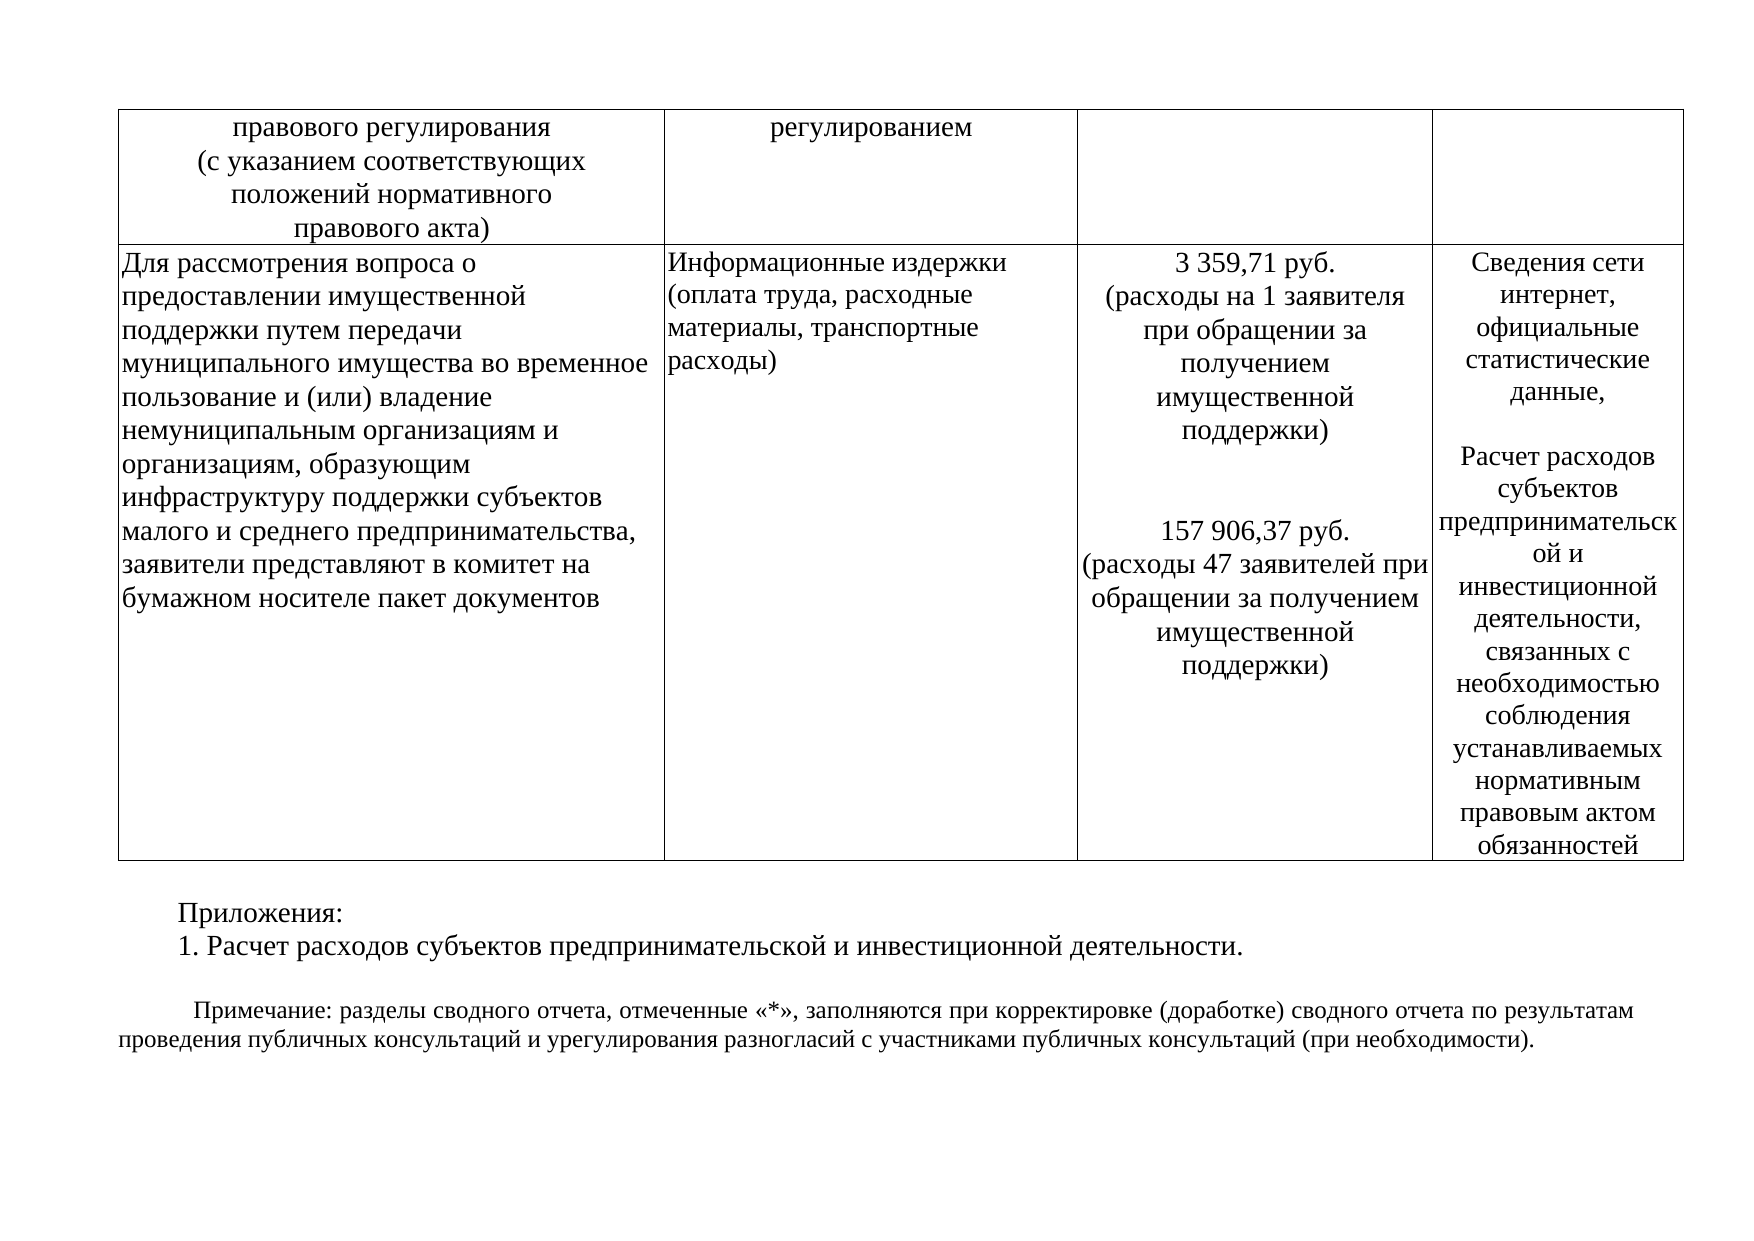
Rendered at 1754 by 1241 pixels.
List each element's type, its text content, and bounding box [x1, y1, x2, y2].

table_cell Информационные издержки (оплата труда, расходные материалы, транспортные расходы) [665, 245, 1077, 860]
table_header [665, 110, 1077, 244]
table_cell Сведения сети интернет, официальные статистические данные, Расчет расходов субъектов предпринимательской и инвестиционной деятельности, связанных с необходимостью соблюдения устанавливаемых нормативным правовым актом обязанностей [1433, 245, 1683, 860]
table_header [1433, 110, 1683, 244]
text 1. Расчет расходов субъектов предпринимательской и инвестиционной деятельности. [118, 928, 1636, 962]
text Приложения: [118, 895, 1636, 928]
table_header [119, 110, 664, 244]
text Примечание: разделы сводного отчета, отмеченные «*», заполняются при корректировке (доработке) сводного отчета по результатам проведения публичных консультаций и урегулирования разногласий с участниками публичных консультаций (при необходимости). [118, 996, 1636, 1053]
table_cell Для рассмотрения вопроса о предоставлении имущественной поддержки путем передачи муниципального имущества во временное пользование и (или) владение немуниципальным организациям и организациям, образующим инфраструктуру поддержки субъектов малого и среднего предпринимательства, заявители представляют в комитет на бумажном носителе пакет документов [119, 245, 664, 860]
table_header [1078, 110, 1432, 244]
table_cell 3 359,71 руб. (расходы на 1 заявителя при обращении за получением имущественной поддержки) 157 906,37 руб. (расходы 47 заявителей при обращении за получением имущественной поддержки) [1078, 245, 1432, 860]
